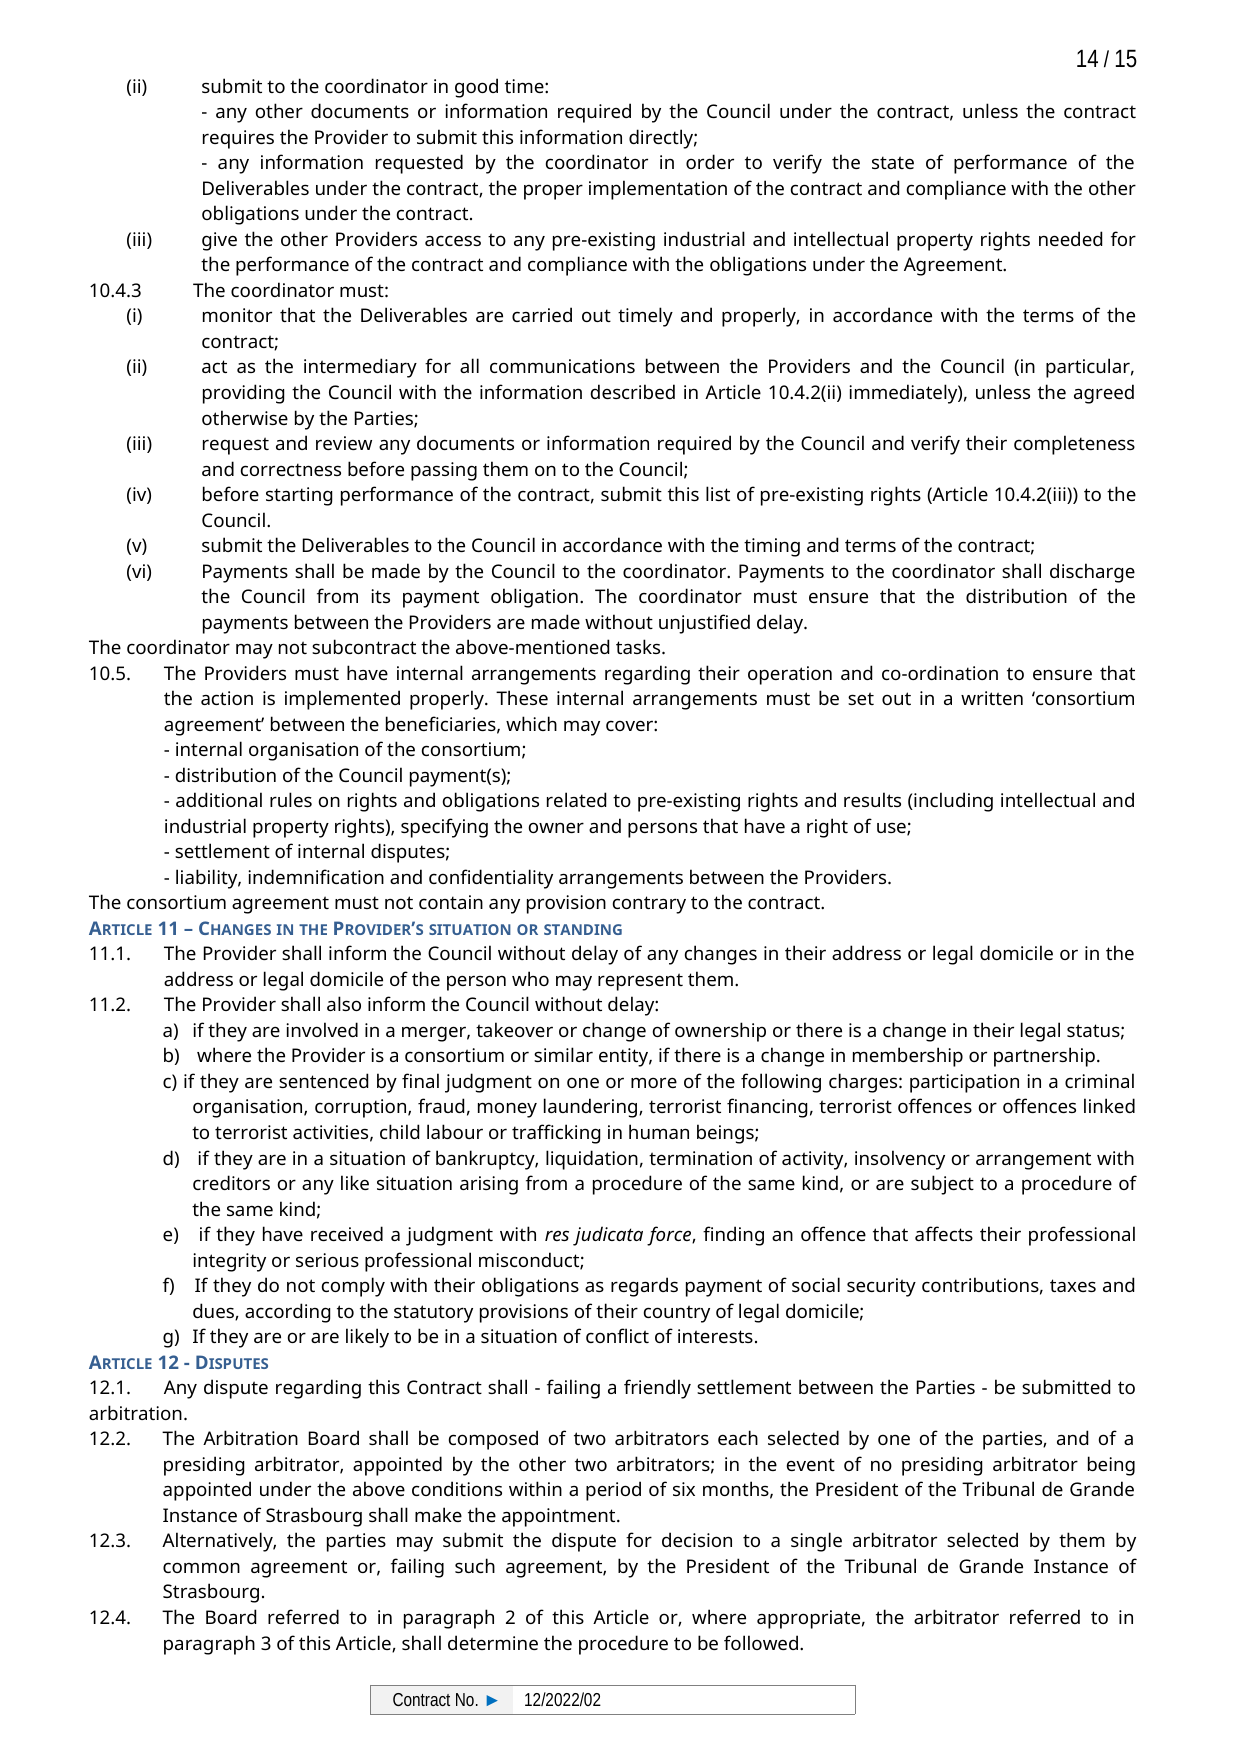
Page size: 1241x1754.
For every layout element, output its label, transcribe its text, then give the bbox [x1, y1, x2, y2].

text The coordinator may not subcontract the above-mentioned tasks. [89, 634, 1137, 660]
list The coordinator must: [89, 277, 1137, 303]
list if they are sentenced by final judgment on one or more of the following charges: participation in a criminal organisation, corruption, fraud, money laundering, terrorist financing, terrorist offences or offences linked to terrorist activities, child labour or trafficking in human beings; [162, 1068, 1137, 1145]
text 12.2. The Arbitration Board shall be composed of two arbitrators each selected by one of the parties, and of a presiding arbitrator, appointed by the other two arbitrators; in the event of no presiding arbitrator being appointed under the above conditions within a period of six months, the President of the Tribunal de Grande Instance of Strasbourg shall make the appointment. [89, 1426, 1137, 1528]
list before starting performance of the contract, submit this list of pre-existing rights (Article 10.4.2(iii)) to the Council. [126, 481, 1137, 532]
list if they have received a judgment with res judicata force, finding an offence that affects their professional integrity or serious professional misconduct; [162, 1221, 1137, 1272]
list where the Provider is a consortium or similar entity, if there is a change in membership or partnership. [162, 1043, 1137, 1068]
text 12.3. Alternatively, the parties may submit the dispute for decision to a single arbitrator selected by them by common agreement or, failing such agreement, by the President of the Tribunal de Grande Instance of Strasbourg. [89, 1528, 1137, 1604]
list if they are in a situation of bankruptcy, liquidation, termination of activity, insolvency or arrangement with creditors or any like situation arising from a procedure of the same kind, or are subject to a procedure of the same kind; [162, 1145, 1137, 1221]
text 12.1. Any dispute regarding this Contract shall - failing a friendly settlement between the Parties - be submitted to arbitration. [89, 1374, 1137, 1426]
list monitor that the Deliverables are carried out timely and properly, in accordance with the terms of the contract; [126, 303, 1137, 354]
list give the other Providers access to any pre-existing industrial and intellectual property rights needed for the performance of the contract and compliance with the obligations under the Agreement. [126, 226, 1137, 277]
list if they are involved in a merger, takeover or change of ownership or there is a change in their legal status; [162, 1017, 1137, 1043]
list submit the Deliverables to the Council in accordance with the timing and terms of the contract; [126, 532, 1137, 558]
text Article 11 – Changes in the Provider’s situation or standing [89, 915, 1137, 941]
list request and review any documents or information required by the Council and verify their completeness and correctness before passing them on to the Council; [126, 430, 1137, 481]
text 11.1. The Provider shall inform the Council without delay of any changes in their address or legal domicile or in the address or legal domicile of the person who may represent them. [89, 941, 1137, 992]
list The Providers must have internal arrangements regarding their operation and co-ordination to ensure that the action is implemented properly. These internal arrangements must be set out in a written ‘consortium agreement’ between the beneficiaries, which may cover: - internal organisation of the consortium; - distribution of the Council payment(s); - additional rules on rights and obligations related to pre-existing rights and results (including intellectual and industrial property rights), specifying the owner and persons that have a right of use; - settlement of internal disputes; - liability, indemnification and confidentiality arrangements between the Providers. [89, 660, 1137, 890]
list act as the intermediary for all communications between the Providers and the Council (in particular, providing the Council with the information described in Article 10.4.2(ii) immediately), unless the agreed otherwise by the Parties; [126, 354, 1137, 430]
list submit to the coordinator in good time: - any other documents or information required by the Council under the contract, unless the contract requires the Provider to submit this information directly; - any information requested by the coordinator in order to verify the state of performance of the Deliverables under the contract, the proper implementation of the contract and compliance with the other obligations under the contract. [126, 73, 1137, 226]
text Article 12 - Disputes [89, 1349, 1137, 1374]
list The Provider shall also inform the Council without delay: [89, 992, 1137, 1017]
list Payments shall be made by the Council to the coordinator. Payments to the coordinator shall discharge the Council from its payment obligation. The coordinator must ensure that the distribution of the payments between the Providers are made without unjustified delay. [126, 558, 1137, 634]
list If they are or are likely to be in a situation of conflict of interests. [162, 1323, 1137, 1349]
text 12.4. The Board referred to in paragraph 2 of this Article or, where appropriate, the arbitrator referred to in paragraph 3 of this Article, shall determine the procedure to be followed. [89, 1604, 1137, 1655]
text The consortium agreement must not contain any provision contrary to the contract. [89, 890, 1137, 915]
list If they do not comply with their obligations as regards payment of social security contributions, taxes and dues, according to the statutory provisions of their country of legal domicile; [162, 1272, 1137, 1323]
